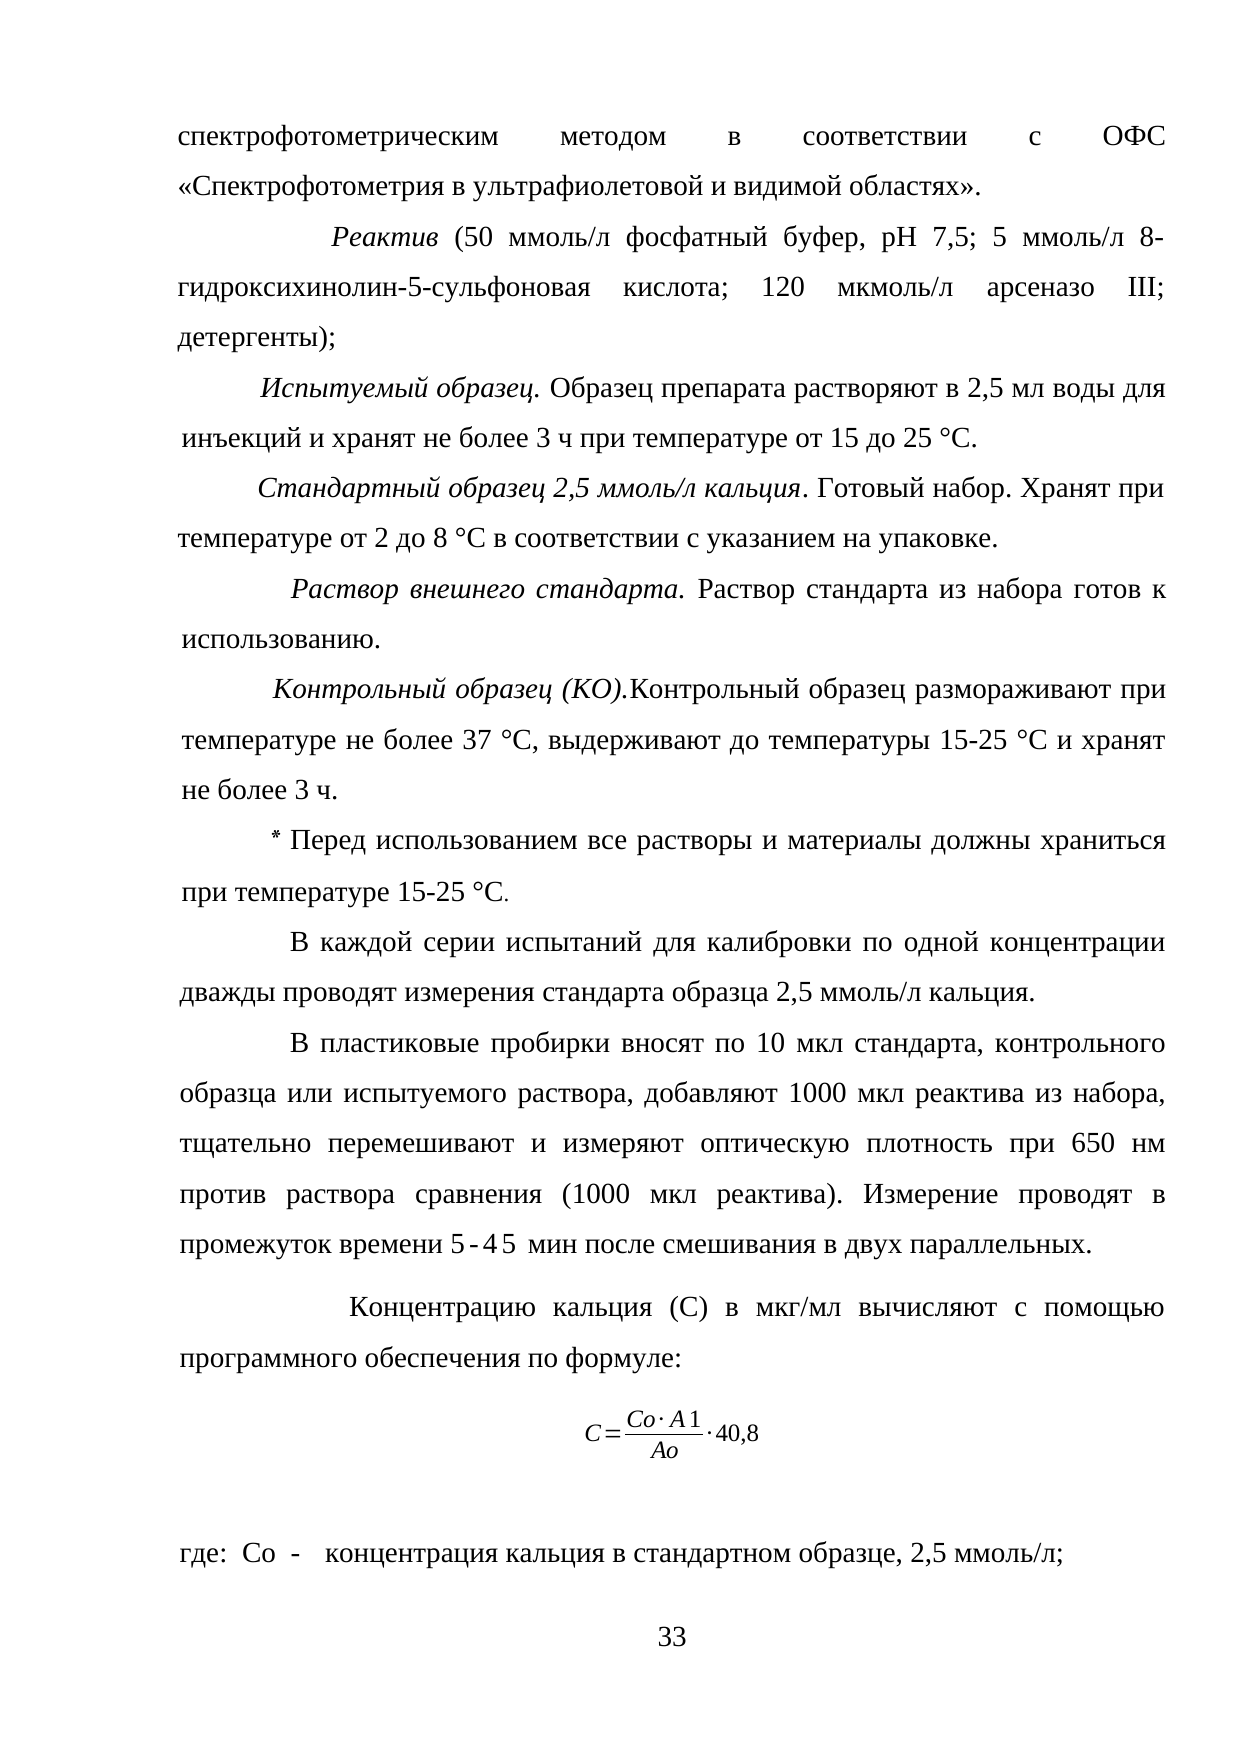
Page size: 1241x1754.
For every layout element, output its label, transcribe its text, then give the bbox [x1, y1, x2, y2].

text В пластиковые пробирки вносят по 10 мкл стандарта, контрольного образца или испытуемого раствора, добавляют 1000 мкл реактива из набора, тщательно перемешивают и измеряют оптическую плотность при 650 нм против раствора сравнения (1000 мкл реактива). Измерение проводят в промежуток времени 5-45 мин после смешивания в двух параллельных. [179, 1025, 1167, 1259]
text Концентрацию кальция (С) в мкг/мл вычисляют с помощью программного обеспечения по формуле: [179, 1276, 1167, 1377]
text Стандартный образец 2,5 ммоль/л кальция. Готовый набор. Хранят при температуре от 2 до 8 °С в соответствии с указанием на упаковке. [177, 470, 1164, 554]
text Раствор внешнего стандарта. Раствор стандарта из набора готов к использованию. [181, 571, 1167, 655]
text * Перед использованием все растворы и материалы должны храниться при температуре 15-25 °С. [181, 822, 1167, 907]
text Испытуемый образец. Образец препарата растворяют в 2,5 мл воды для инъекций и хранят не более 3 ч при температуре от 15 до 25 °С. [181, 370, 1167, 453]
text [177, 118, 1167, 202]
text Контрольный образец (КО).Контрольный образец размораживают при температуре не более 37 °С, выдерживают до температуры 15-25 °С и хранят не более 3 ч. [181, 672, 1167, 806]
text где: Со - концентрация кальция в стандартном образце, 2,5 ммоль/л; [179, 1543, 1167, 1568]
text Реактив (50 ммоль/л фосфатный буфер, pH 7,5; 5 ммоль/л 8-гидроксихинолин-5-сульфоновая кислота; 120 мкмоль/л арсеназо III; детергенты); [177, 219, 1164, 353]
text В каждой серии испытаний для калибровки по одной концентрации дважды проводят измерения стандарта образца 2,5 ммоль/л кальция. [179, 924, 1167, 1008]
